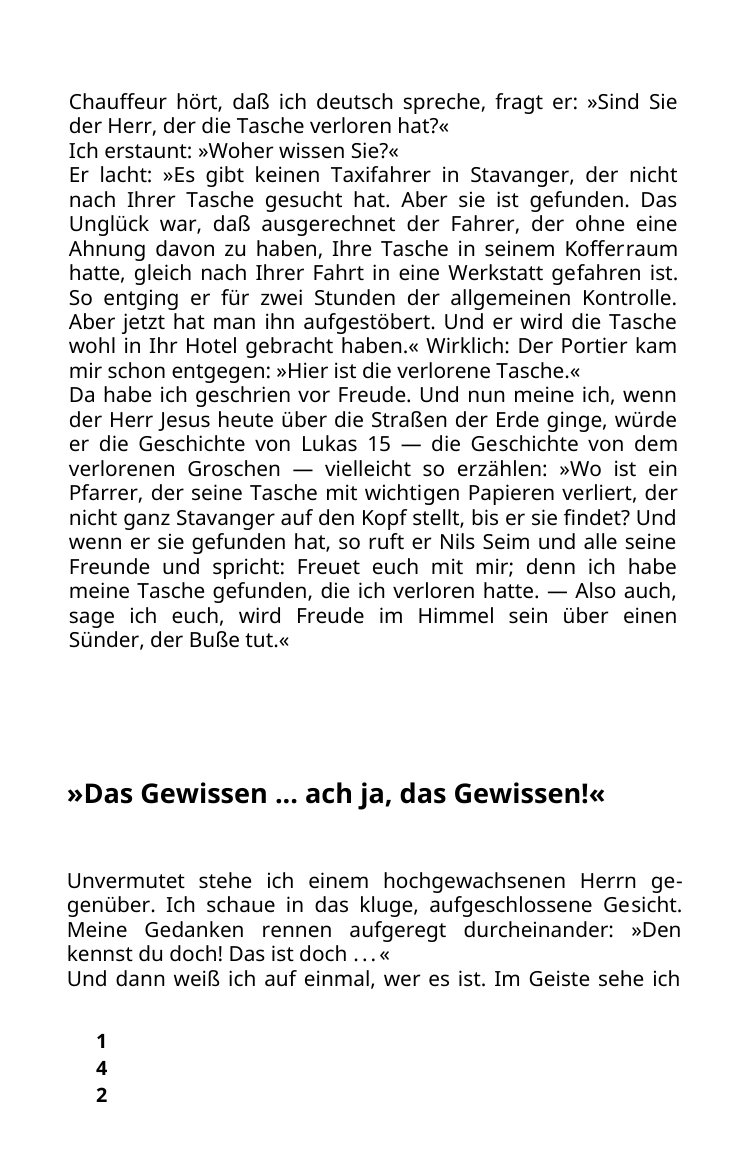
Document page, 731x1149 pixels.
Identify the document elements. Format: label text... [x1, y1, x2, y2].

text Unvermutet stehe ich einem hochgewachsenen Herrn gegenüber. Ich schaue in das kluge, aufgeschlossene Gesicht. Meine Gedanken rennen aufgeregt durcheinander: »Den kennst du doch! Das ist doch ...« [67, 868, 682, 966]
text Da habe ich geschrien vor Freude. Und nun meine ich, wenn der Herr Jesus heute über die Straßen der Erde ginge, würde er die Geschichte von Lukas 15 — die Geschichte von dem verlorenen Groschen — vielleicht so erzählen: »Wo ist ein Pfarrer, der seine Tasche mit wichtigen Papieren verliert, der nicht ganz Stavanger auf den Kopf stellt, bis er sie findet? Und wenn er sie gefunden hat, so ruft er Nils Seim und alle seine Freunde und spricht: Freuet euch mit mir; denn ich habe meine Tasche gefunden, die ich verloren hatte. — Also auch, sage ich euch, wird Freude im Himmel sein über einen Sünder, der Buße tut.« [69, 383, 678, 652]
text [67, 966, 682, 991]
subtitle »Das Gewissen ... ach ja, das Gewissen!« [67, 782, 730, 809]
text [69, 89, 678, 138]
text Ich erstaunt: »Woher wissen Sie?« [69, 138, 730, 163]
text Er lacht: »Es gibt keinen Taxifahrer in Stavanger, der nicht nach Ihrer Tasche gesucht hat. Aber sie ist gefunden. Das Unglück war, daß ausgerechnet der Fahrer, der ohne eine Ahnung davon zu haben, Ihre Tasche in seinem Kofferraum hatte, gleich nach Ihrer Fahrt in eine Werkstatt gefahren ist. So entging er für zwei Stunden der allgemeinen Kontrolle. Aber jetzt hat man ihn aufgestöbert. Und er wird die Tasche wohl in Ihr Hotel gebracht haben.« Wirklich: Der Portier kam mir schon entgegen: »Hier ist die verlorene Tasche.« [69, 163, 678, 383]
